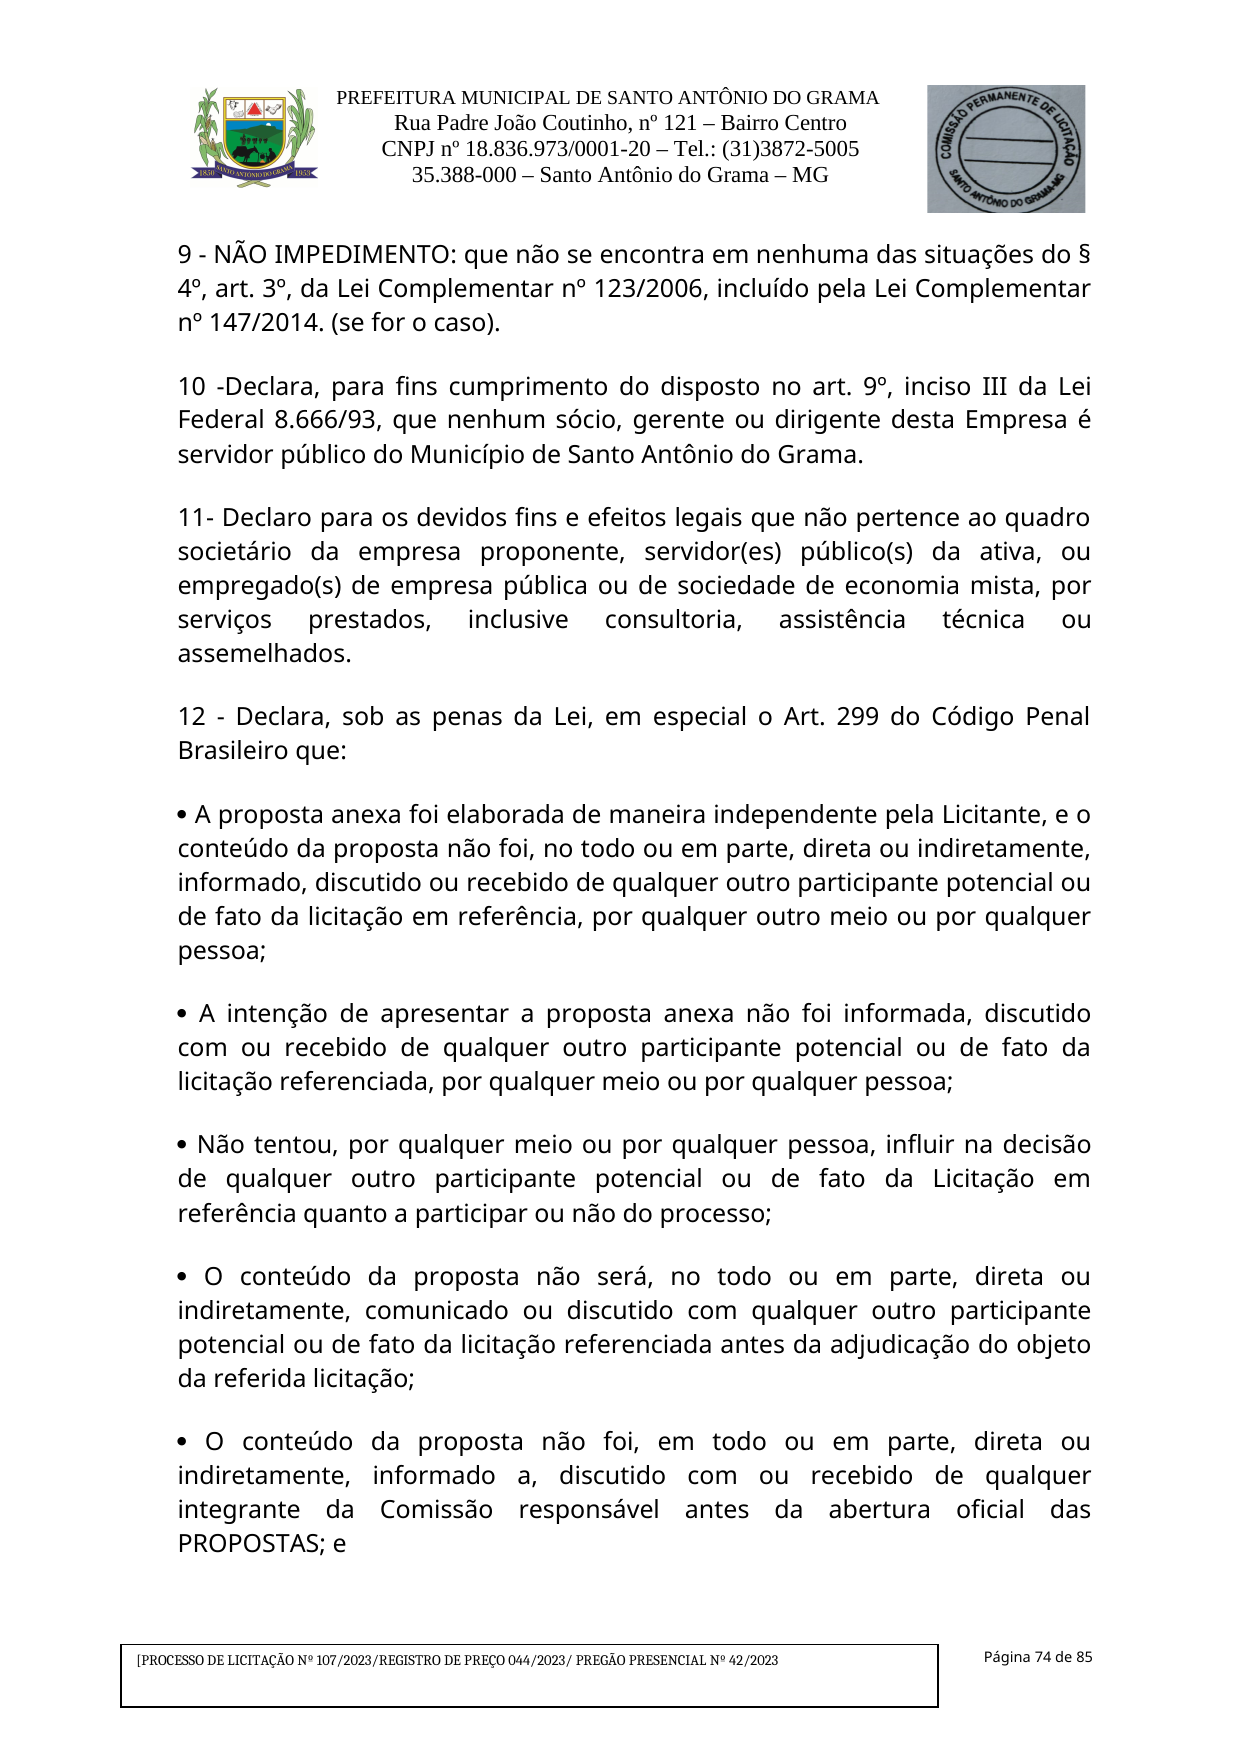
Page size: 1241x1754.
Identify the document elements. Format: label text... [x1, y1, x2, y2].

text Não tentou, por qualquer meio ou por qualquer pessoa, influir na decisão de qualquer outro participante potencial ou de fato da Licitação em referência quanto a participar ou não do processo; [177, 1127, 1092, 1229]
text 10 -Declara, para fins cumprimento do disposto no art. 9º, inciso III da Lei Federal 8.666/93, que nenhum sócio, gerente ou dirigente desta Empresa é servidor público do Município de Santo Antônio do Grama. [177, 368, 1092, 470]
picture [190, 87, 319, 188]
text A proposta anexa foi elaborada de maneira independente pela Licitante, e o conteúdo da proposta não foi, no todo ou em parte, direta ou indiretamente, informado, discutido ou recebido de qualquer outro participante potencial ou de fato da licitação em referência, por qualquer outro meio ou por qualquer pessoa; [177, 796, 1092, 967]
picture [927, 85, 1086, 213]
text A intenção de apresentar a proposta anexa não foi informada, discutido com ou recebido de qualquer outro participante potencial ou de fato da licitação referenciada, por qualquer meio ou por qualquer pessoa; [177, 996, 1092, 1098]
text 11- Declaro para os devidos fins e efeitos legais que não pertence ao quadro societário da empresa proponente, servidor(es) público(s) da ativa, ou empregado(s) de empresa pública ou de sociedade de economia mista, por serviços prestados, inclusive consultoria, assistência técnica ou assemelhados. [177, 499, 1092, 670]
text 9 - NÃO IMPEDIMENTO: que não se encontra em nenhuma das situações do § 4º, art. 3º, da Lei Complementar nº 123/2006, incluído pela Lei Complementar nº 147/2014. (se for o caso). [177, 237, 1092, 339]
text 12 - Declara, sob as penas da Lei, em especial o Art. 299 do Código Penal Brasileiro que: [177, 699, 1092, 767]
text O conteúdo da proposta não será, no todo ou em parte, direta ou indiretamente, comunicado ou discutido com qualquer outro participante potencial ou de fato da licitação referenciada antes da adjudicação do objeto da referida licitação; [177, 1258, 1092, 1395]
text O conteúdo da proposta não foi, em todo ou em parte, direta ou indiretamente, informado a, discutido com ou recebido de qualquer integrante da Comissão responsável antes da abertura oficial das PROPOSTAS; e [177, 1424, 1092, 1560]
